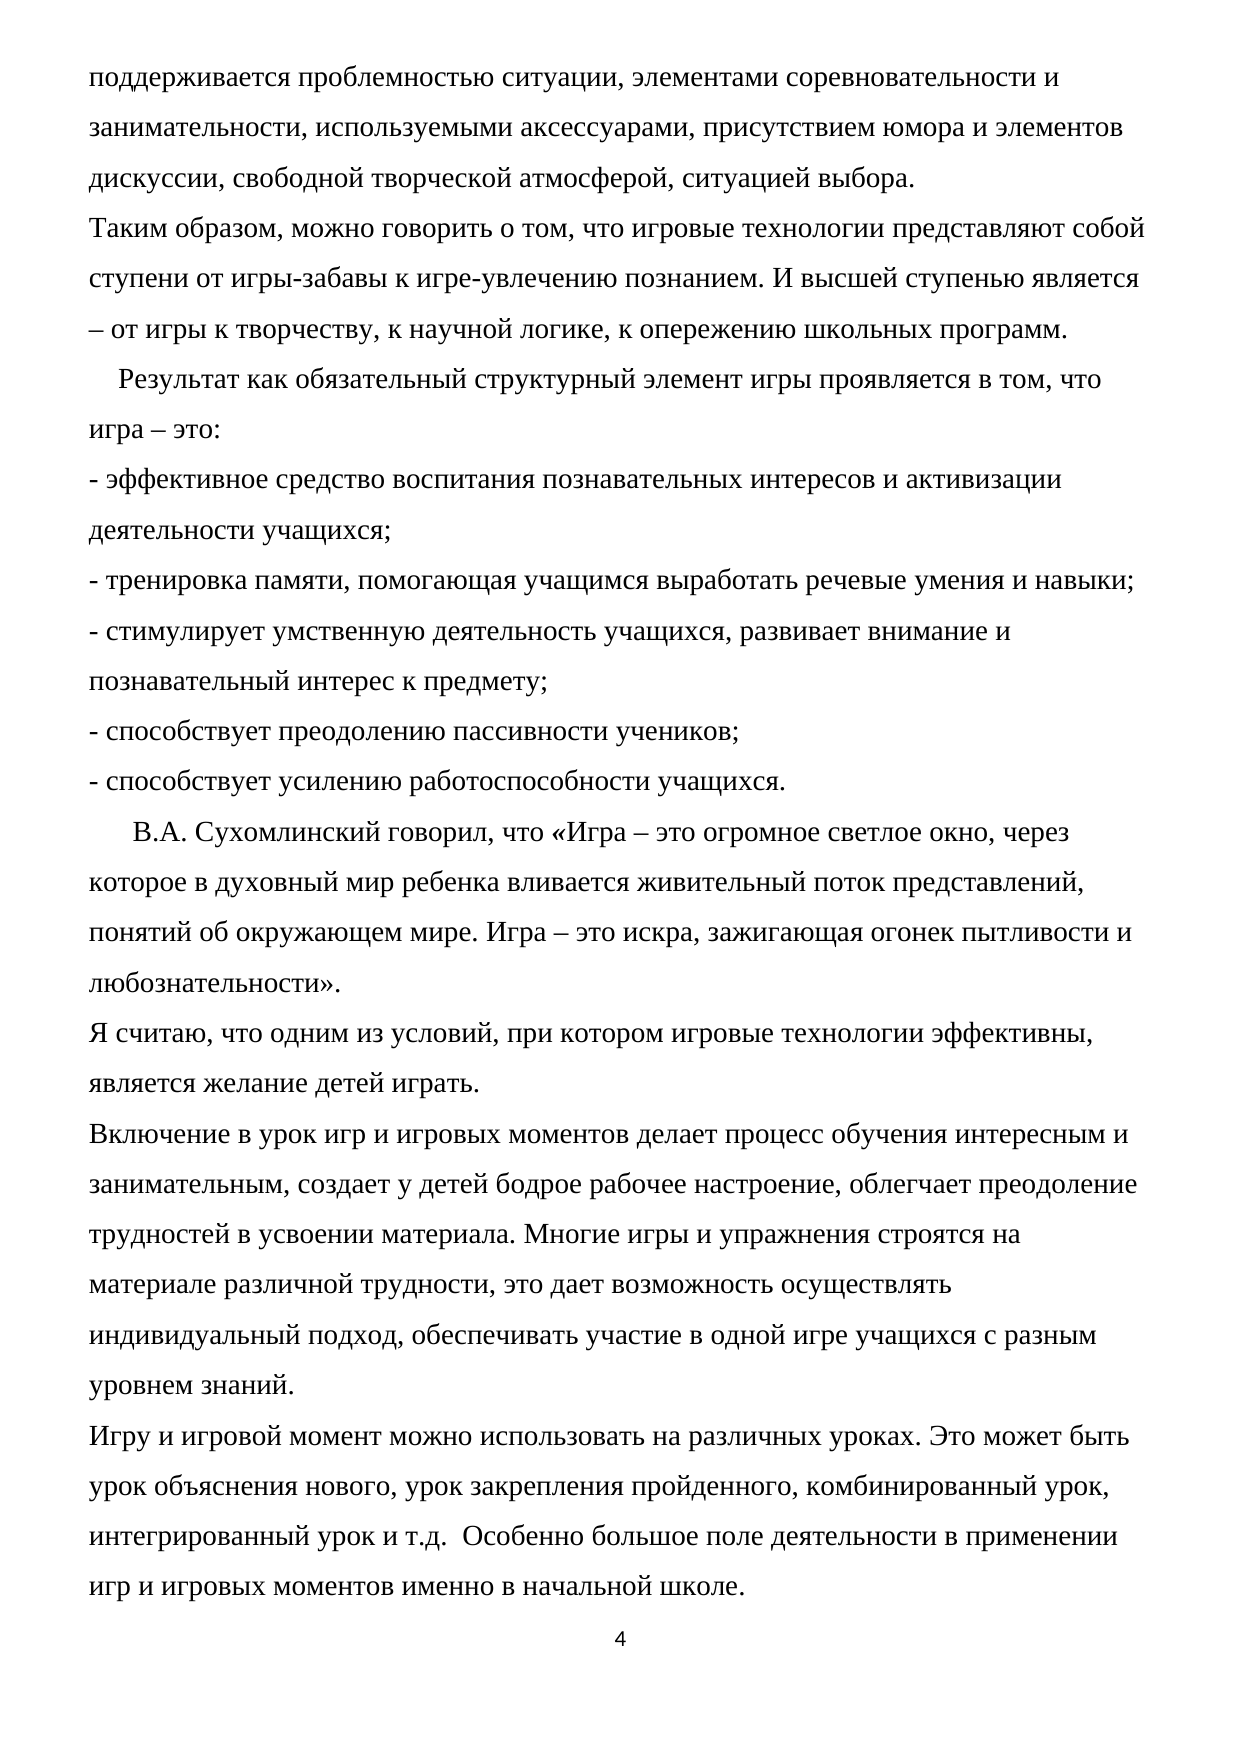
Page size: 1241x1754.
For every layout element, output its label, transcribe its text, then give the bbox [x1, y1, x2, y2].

text Таким образом, можно говорить о том, что игровые технологии представляют собой ступени от игры-забавы к игре-увлечению познанием. И высшей ступенью является – от игры к творчеству, к научной логике, к опережению школьных программ. [89, 210, 1152, 344]
text - эффективное средство воспитания познавательных интересов и активизации деятельности учащихся; [89, 462, 1152, 546]
text Я считаю, что одним из условий, при котором игровые технологии эффективны, является желание детей играть. [89, 1015, 1152, 1099]
text - стимулирует умственную деятельность учащихся, развивает внимание и познавательный интерес к предмету; [89, 613, 1152, 696]
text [89, 59, 1152, 193]
text - тренировка памяти, помогающая учащимся выработать речевые умения и навыки; [89, 562, 1152, 596]
text - способствует преодолению пассивности учеников; [89, 713, 1152, 747]
text Включение в урок игр и игровых моментов делает процесс обучения интересным и занимательным, создает у детей бодрое рабочее настроение, облегчает преодоление трудностей в усвоении материала. Многие игры и упражнения строятся на материале различной трудности, это дает возможность осуществлять индивидуальный подход, обеспечивать участие в одной игре учащихся с разным уровнем знаний. [89, 1116, 1152, 1401]
text Игру и игровой момент можно использовать на различных уроках. Это может быть урок объяснения нового, урок закрепления пройденного, комбинированный урок, интегрированный урок и т.д. Особенно большое поле деятельности в применении игр и игровых моментов именно в начальной школе. [89, 1418, 1152, 1602]
text Результат как обязательный структурный элемент игры проявляется в том, что игра – это: [89, 361, 1152, 445]
text В.А. Сухомлинский говорил, что «Игра – это огромное светлое окно, через которое в духовный мир ребенка вливается живительный поток представлений, понятий об окружающем мире. Игра – это искра, зажигающая огонек пытливости и любознательности». [89, 814, 1152, 998]
text - способствует усилению работоспособности учащихся. [89, 763, 1152, 797]
